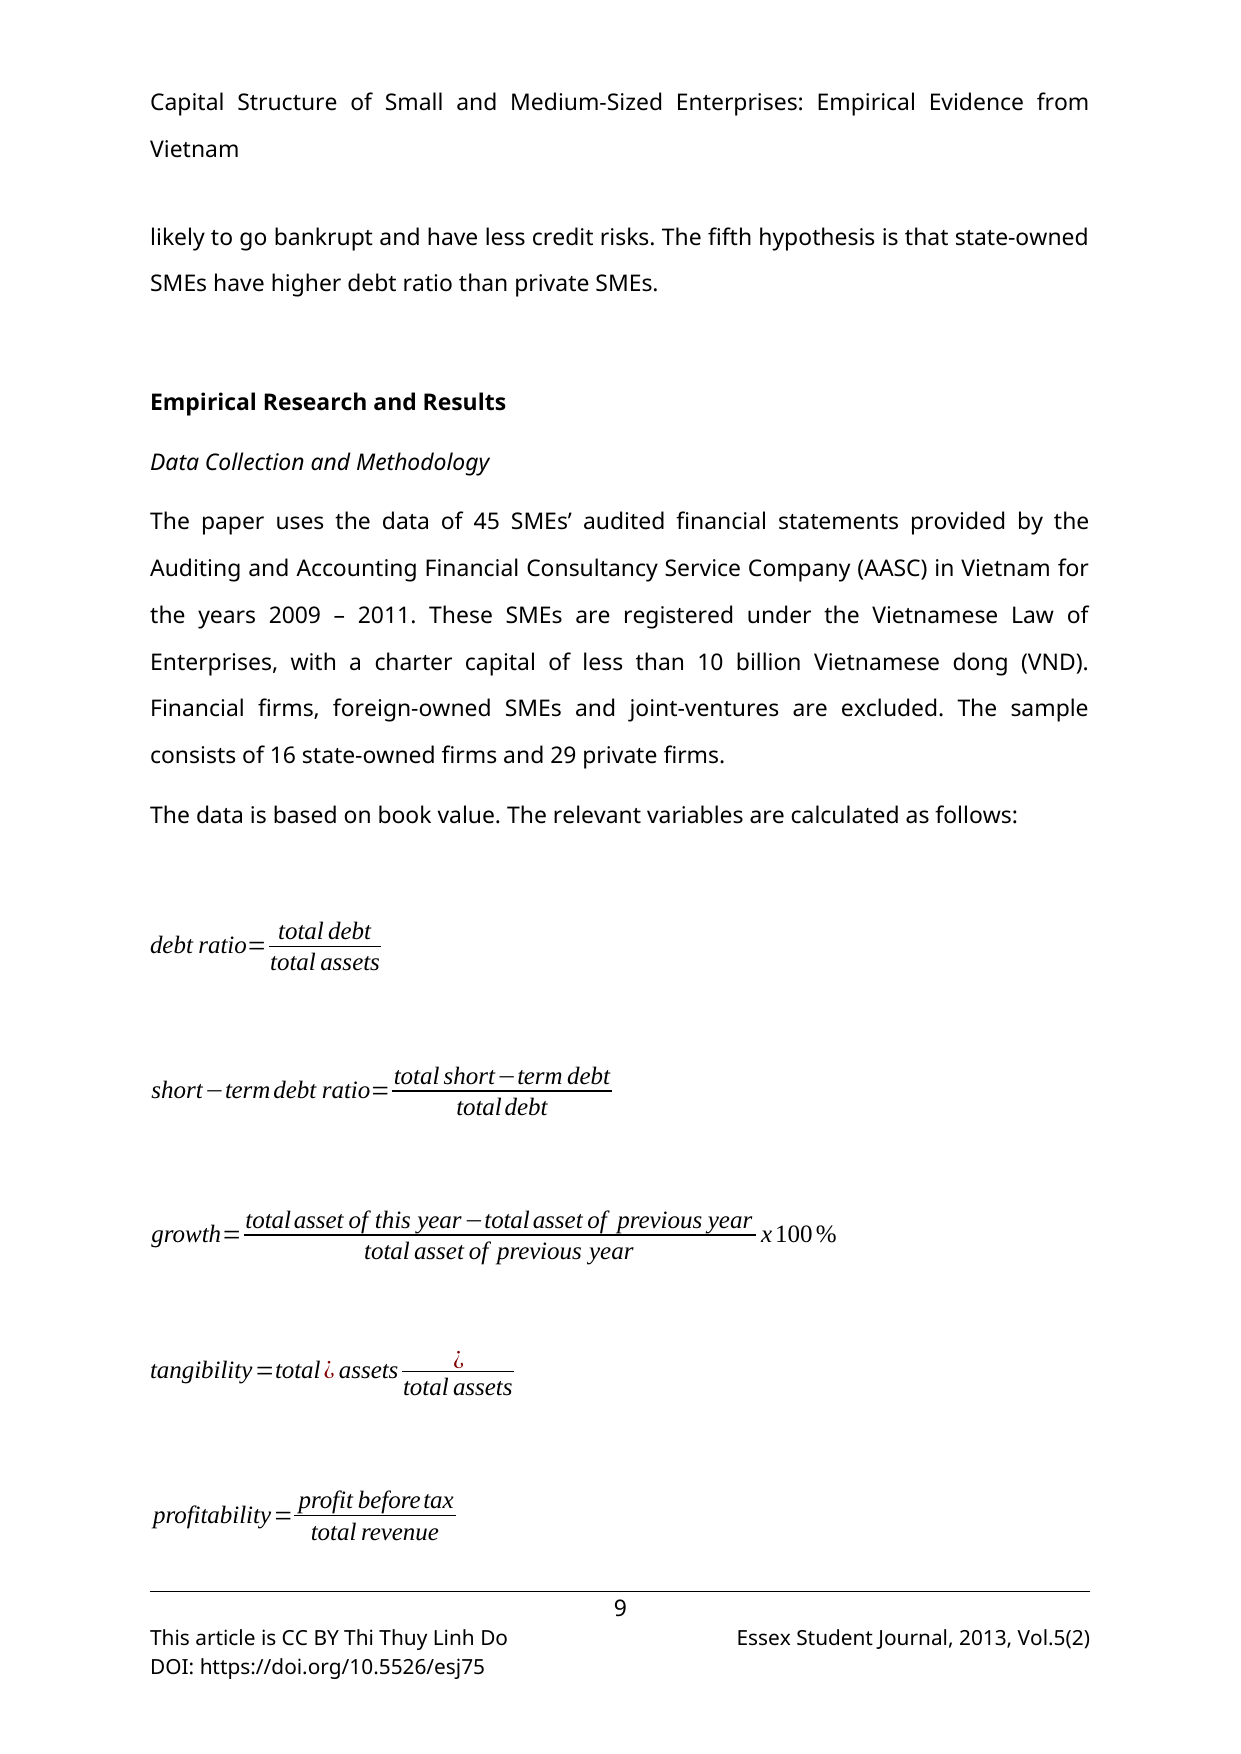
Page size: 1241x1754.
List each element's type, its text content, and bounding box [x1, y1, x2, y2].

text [150, 221, 1090, 299]
text The data is based on book value. The relevant variables are calculated as follows: [150, 799, 1090, 830]
subtitle Data Collection and Methodology [150, 446, 1090, 477]
text The paper uses the data of 45 SMEs’ audited financial statements provided by the Auditing and Accounting Financial Consultancy Service Company (AASC) in Vietnam for the years 2009 – 2011. These SMEs are registered under the Vietnamese Law of Enterprises, with a charter capital of less than 10 billion Vietnamese dong (VND). Financial firms, foreign-owned SMEs and joint-ventures are excluded. The sample consists of 16 state-owned firms and 29 private firms. [150, 505, 1090, 771]
subtitle Empirical Research and Results [150, 386, 1090, 417]
